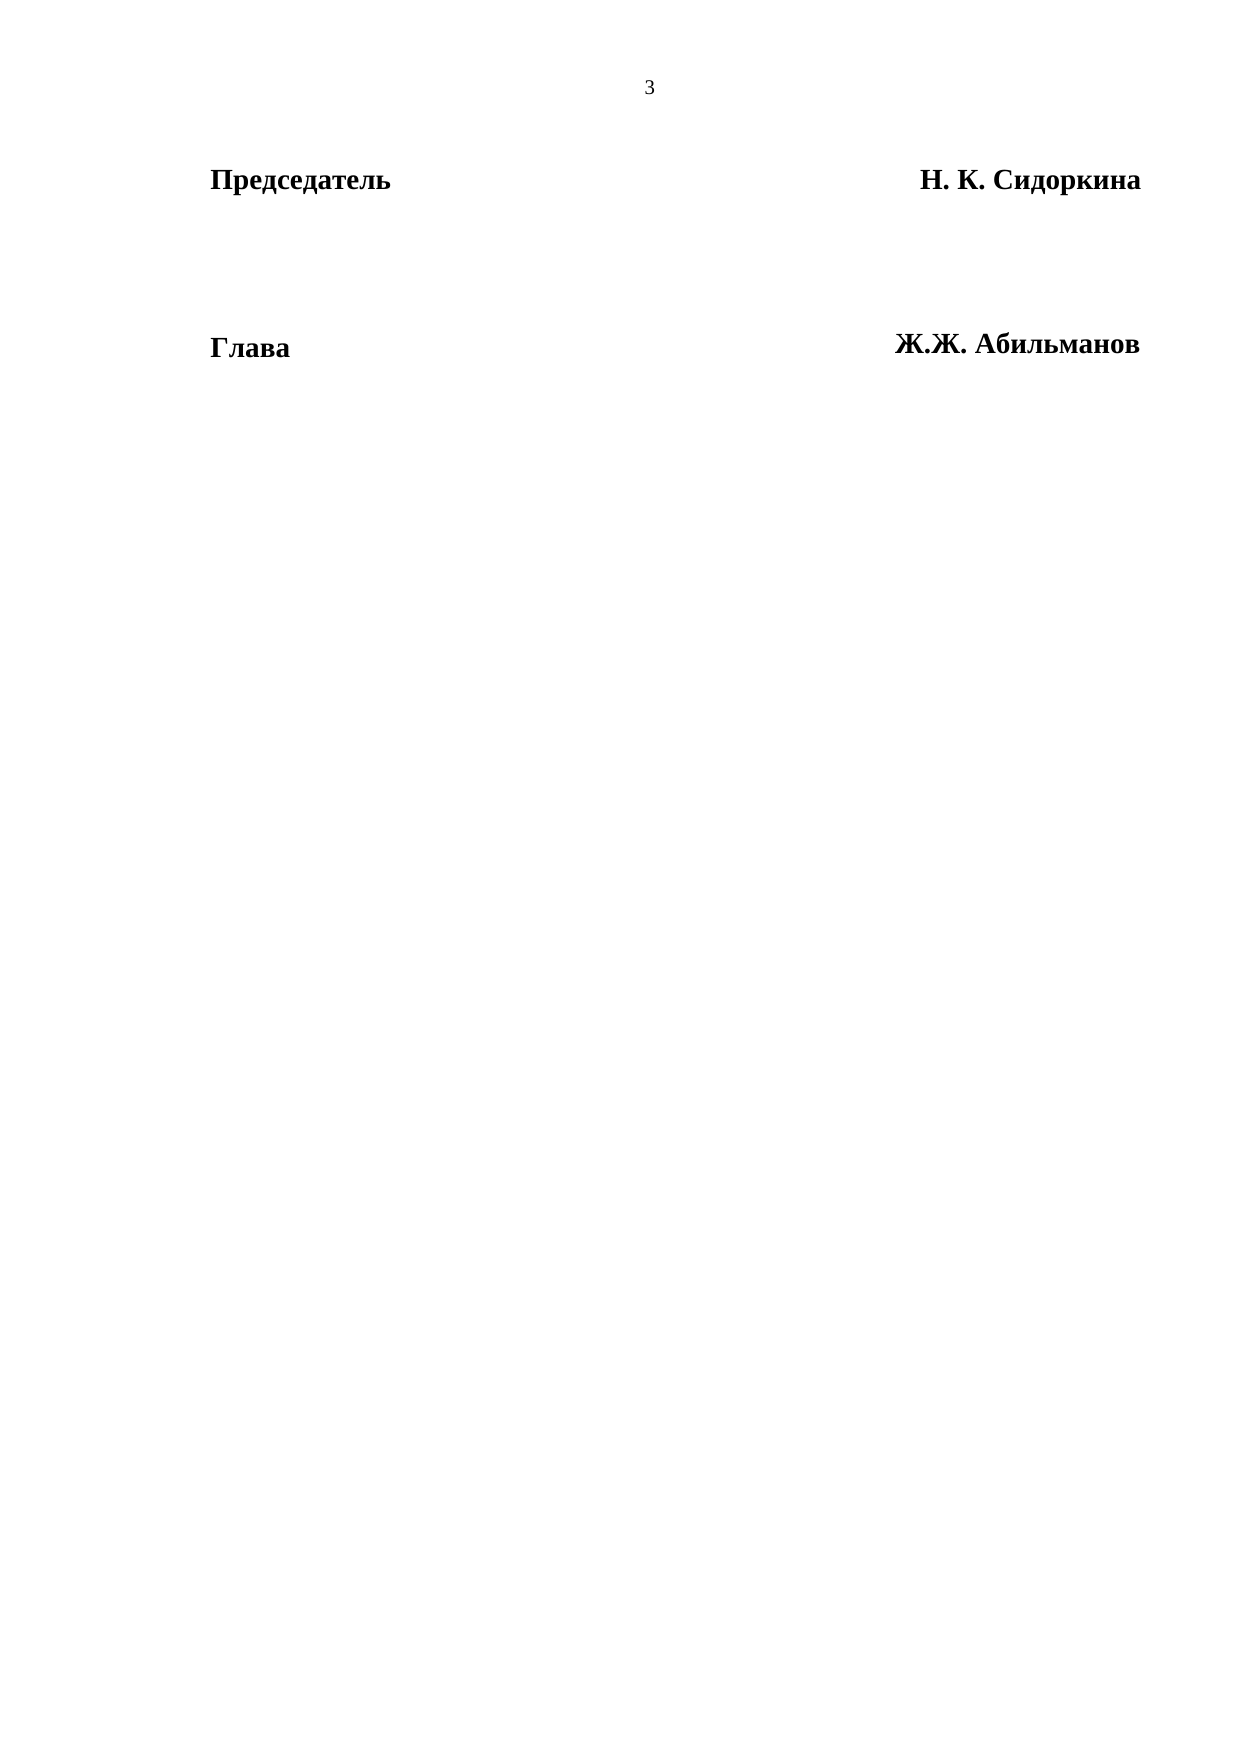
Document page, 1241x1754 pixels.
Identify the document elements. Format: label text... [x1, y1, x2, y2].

table_header Председатель Глава [148, 163, 671, 393]
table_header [671, 163, 1194, 393]
